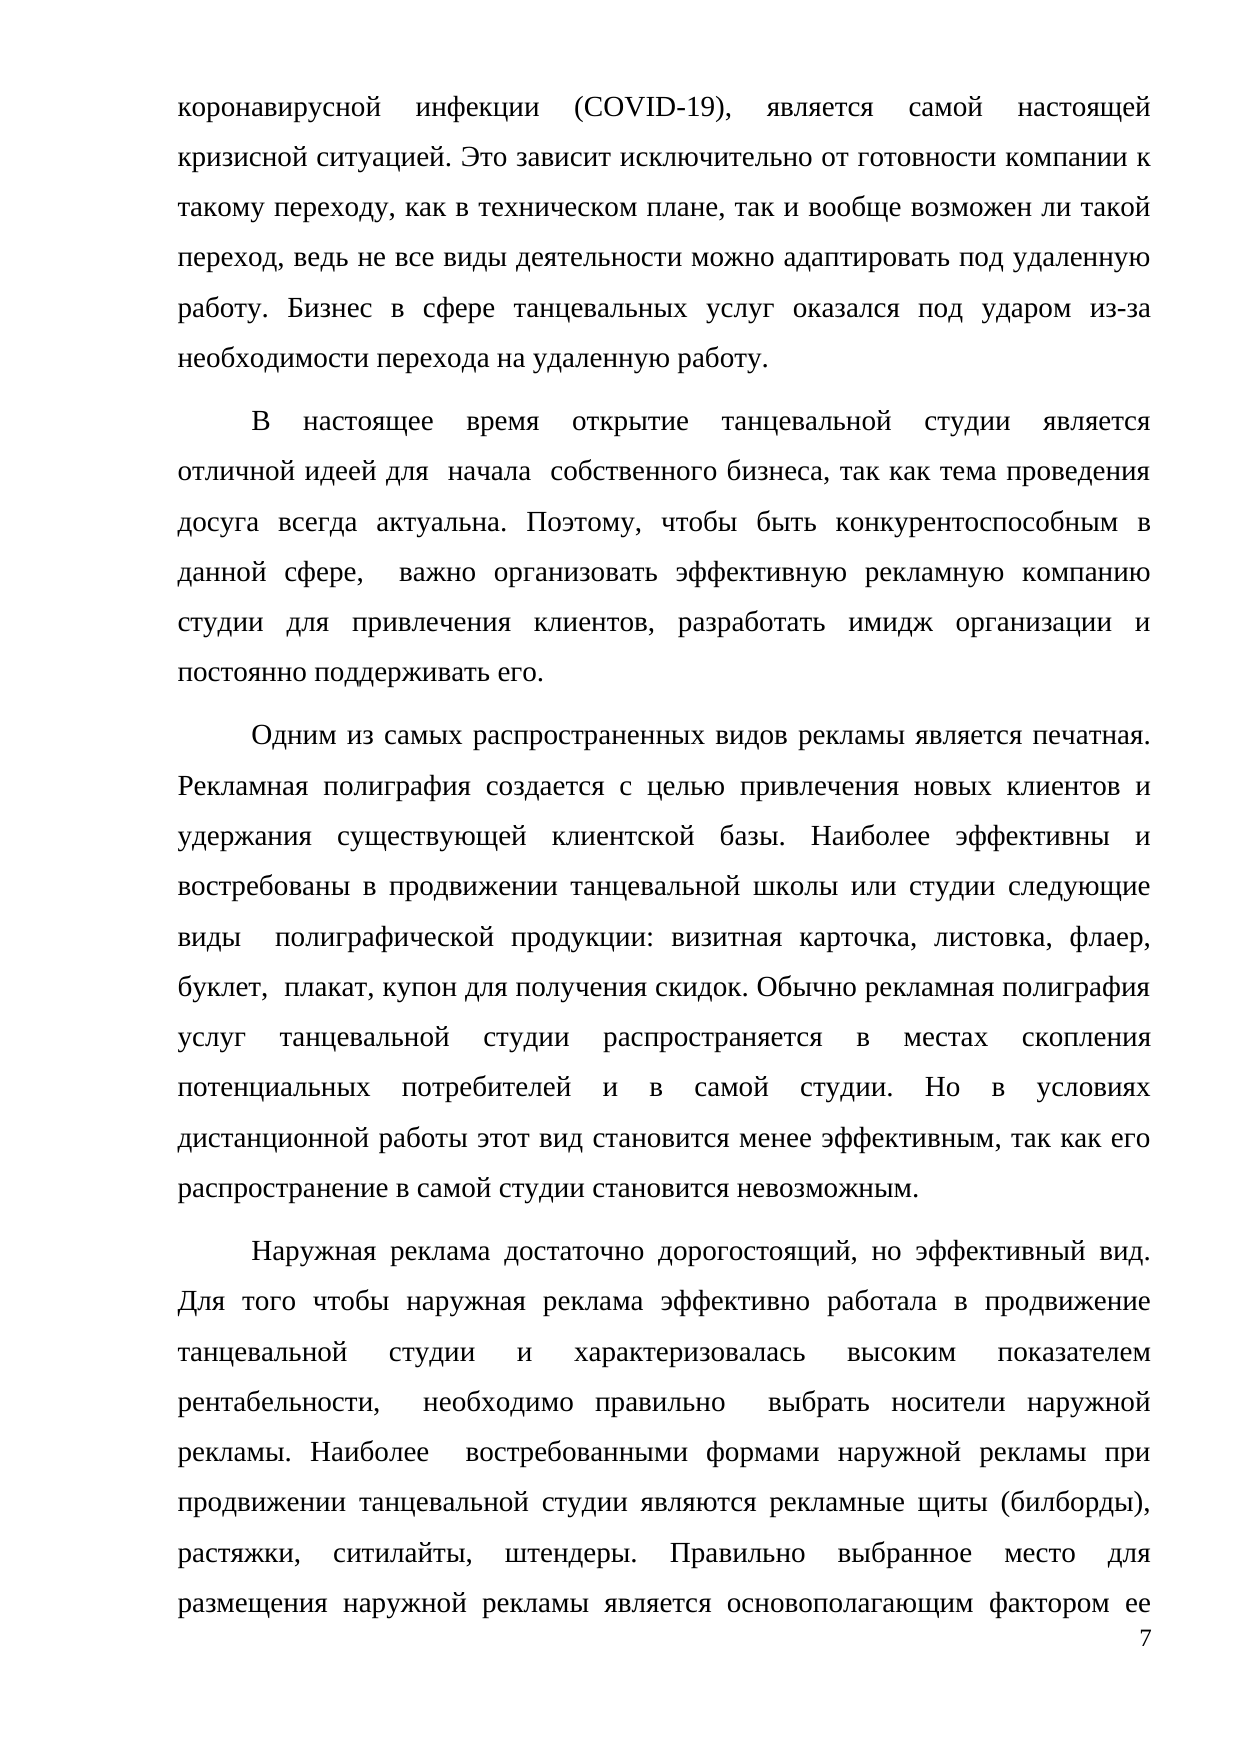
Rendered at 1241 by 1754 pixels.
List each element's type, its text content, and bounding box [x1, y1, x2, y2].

text В настоящее время открытие танцевальной студии является отличной идеей для начала собственного бизнеса, так как тема проведения досуга всегда актуальна. Поэтому, чтобы быть конкурентоспособным в данной сфере, важно организовать эффективную рекламную компанию студии для привлечения клиентов, разработать имидж организации и постоянно поддерживать его. [177, 403, 1152, 688]
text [177, 89, 1152, 374]
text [177, 1233, 1152, 1619]
text Одним из самых распространенных видов рекламы является печатная. Рекламная полиграфия создается с целью привлечения новых клиентов и удержания существующей клиентской базы. Наиболее эффективны и востребованы в продвижении танцевальной школы или студии следующие виды полиграфической продукции: визитная карточка, листовка, флаер, буклет, плакат, купон для получения скидок. Обычно рекламная полиграфия услуг танцевальной студии распространяется в местах скопления потенциальных потребителей и в самой студии. Но в условиях дистанционной работы этот вид становится менее эффективным, так как его распространение в самой студии становится невозможным. [177, 717, 1152, 1204]
